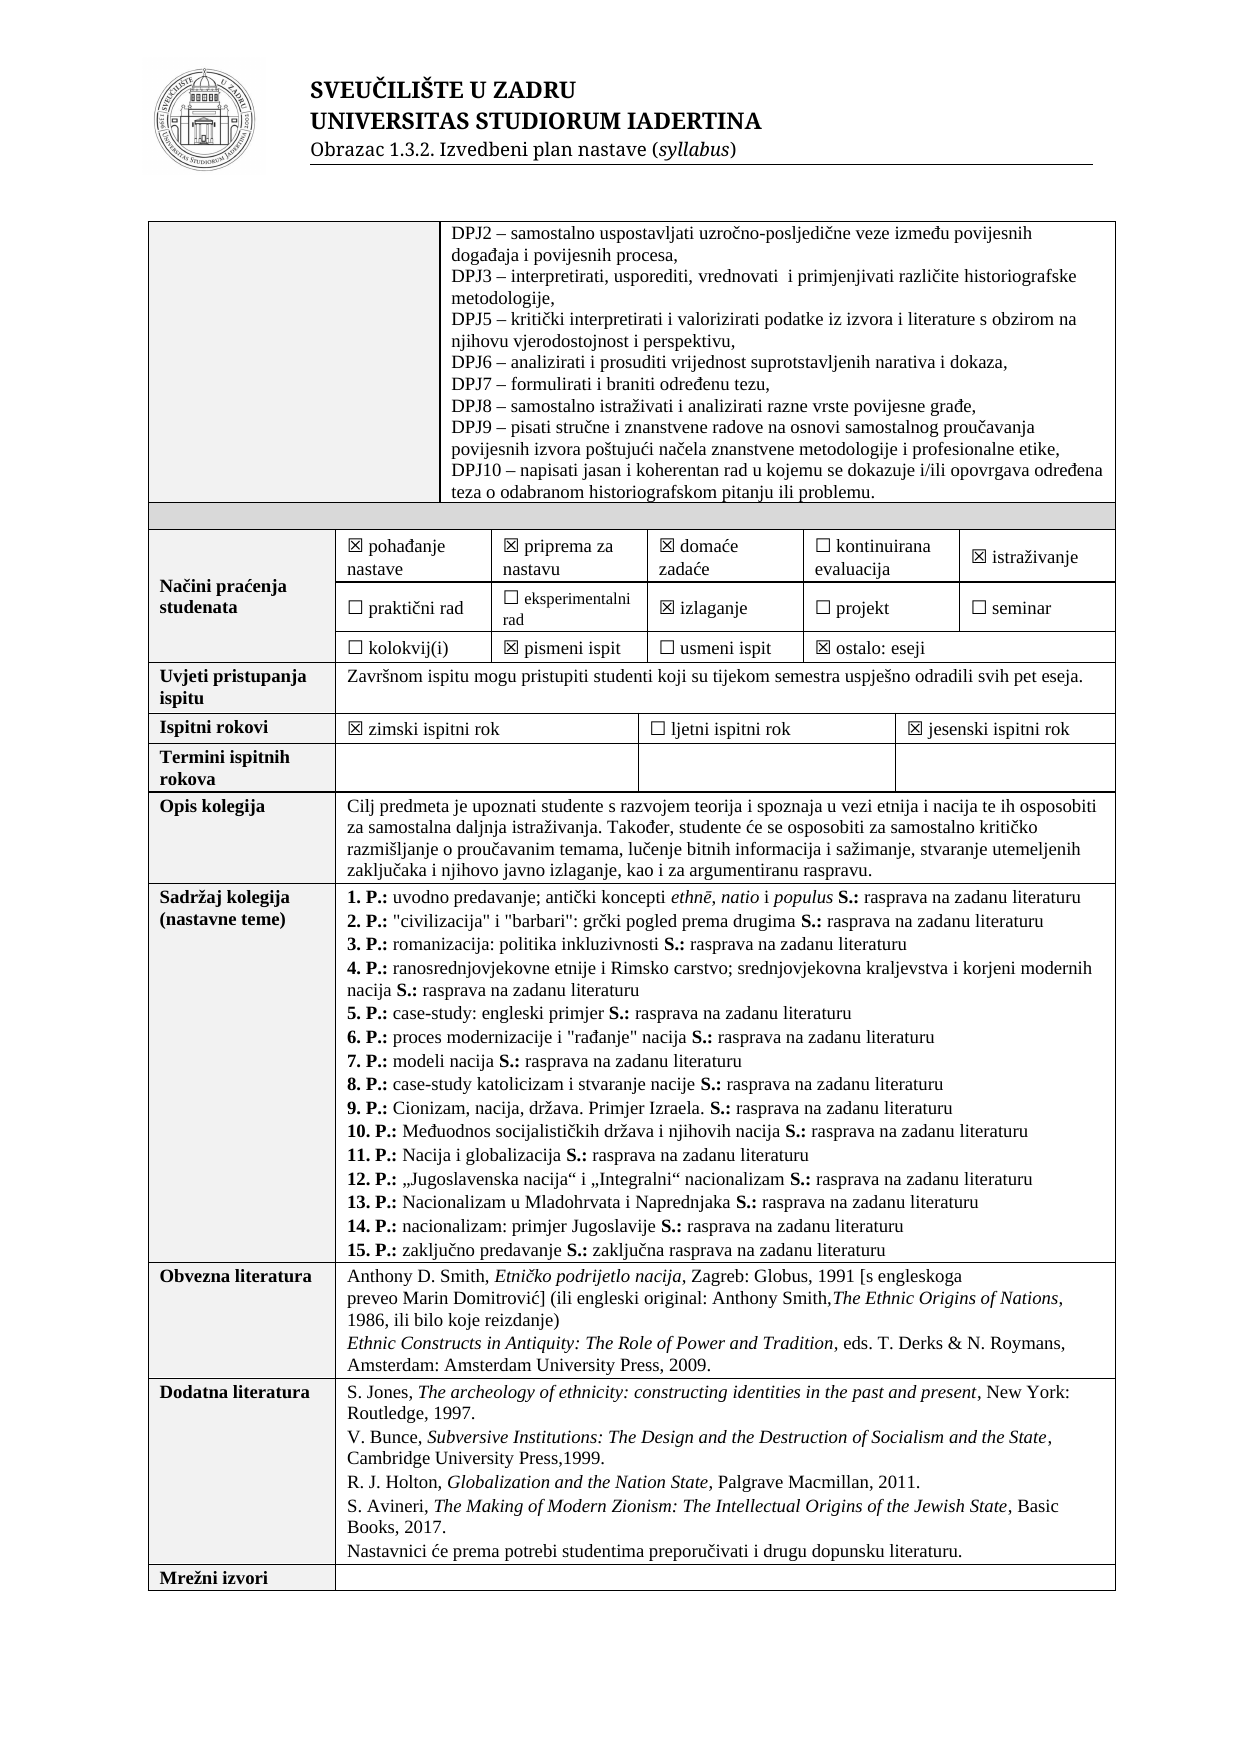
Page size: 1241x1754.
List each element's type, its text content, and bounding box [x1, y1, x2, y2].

table_cell izlaganje [648, 583, 803, 631]
table_cell ljetni ispitni rok [639, 714, 895, 743]
table_cell Načini praćenja studenata [149, 530, 335, 662]
table_cell Završnom ispitu mogu pristupiti studenti koji su tijekom semestra uspješno odradili svih pet eseja. [336, 663, 1115, 712]
table_cell pismeni ispit [492, 632, 647, 662]
table_cell kontinuirana evaluacija [804, 530, 959, 581]
table_cell usmeni ispit [648, 632, 803, 662]
table_cell jesenski ispitni rok [896, 714, 1115, 743]
table_cell Sadržaj kolegija (nastavne teme) [149, 884, 335, 1262]
table_cell Dodatna literatura [149, 1379, 335, 1563]
table_cell istraživanje [960, 530, 1115, 581]
table_cell Termini ispitnih rokova [149, 744, 335, 791]
table_cell S. Jones, The archeology of ethnicity: constructing identities in the past and present, New York: Routledge, 1997. V. Bunce, Subversive Institutions: The Design and the Destruction of Socialism and the State, Cambridge University Press,1999. R. J. Holton, Globalization and the Nation State, Palgrave Macmillan, 2011. S. Avineri, The Making of Modern Zionism: The Intellectual Origins of the Jewish State, Basic Books, 2017. Nastavnici će prema potrebi studentima preporučivati i drugu dopunsku literaturu. [336, 1379, 1115, 1563]
table_cell 1. P.: uvodno predavanje; antički koncepti ethnē, natio i populus S.: rasprava na zadanu literaturu 2. P.: "civilizacija" i "barbari": grčki pogled prema drugima S.: rasprava na zadanu literaturu 3. P.: romanizacija: politika inkluzivnosti S.: rasprava na zadanu literaturu 4. P.: ranosrednjovjekovne etnije i Rimsko carstvo; srednjovjekovna kraljevstva i korjeni modernih nacija S.: rasprava na zadanu literaturu 5. P.: case-study: engleski primjer S.: rasprava na zadanu literaturu 6. P.: proces modernizacije i "rađanje" nacija S.: rasprava na zadanu literaturu 7. P.: modeli nacija S.: rasprava na zadanu literaturu 8. P.: case-study katolicizam i stvaranje nacije S.: rasprava na zadanu literaturu 9. P.: Cionizam, nacija, država. Primjer Izraela. S.: rasprava na zadanu literaturu 10. P.: Međuodnos socijalističkih država i njihovih nacija S.: rasprava na zadanu literaturu 11. P.: Nacija i globalizacija S.: rasprava na zadanu literaturu 12. P.: „Jugoslavenska nacija“ i „Integralni“ nacionalizam S.: rasprava na zadanu literaturu 13. P.: Nacionalizam u Mladohrvata i Naprednjaka S.: rasprava na zadanu literaturu 14. P.: nacionalizam: primjer Jugoslavije S.: rasprava na zadanu literaturu 15. P.: zaključno predavanje S.: zaključna rasprava na zadanu literaturu [336, 884, 1115, 1262]
table_cell domaće zadaće [648, 530, 803, 581]
table_cell seminar [960, 583, 1115, 631]
table_cell ostalo: eseji [804, 632, 1115, 662]
table_cell [896, 744, 1115, 791]
table_cell [336, 744, 638, 791]
table_cell Cilj predmeta je upoznati studente s razvojem teorija i spoznaja u vezi etnija i nacija te ih osposobiti za samostalna daljnja istraživanja. Također, studente će se osposobiti za samostalno kritičko razmišljanje o proučavanim temama, lučenje bitnih informacija i sažimanje, stvaranje utemeljenih zaključaka i njihovo javno izlaganje, kao i za argumentiranu raspravu. [336, 793, 1115, 883]
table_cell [149, 222, 439, 502]
table_cell [336, 1565, 1115, 1590]
table_cell praktični rad [336, 583, 491, 631]
table_cell Mrežni izvori [149, 1565, 335, 1590]
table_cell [441, 222, 1115, 502]
table_cell [639, 744, 895, 791]
table_cell priprema za nastavu [492, 530, 647, 581]
table_cell pohađanje nastave [336, 530, 491, 581]
table_cell Obvezna literatura [149, 1263, 335, 1377]
table_cell zimski ispitni rok [336, 714, 638, 743]
table_cell Uvjeti pristupanja ispitu [149, 663, 335, 712]
table_cell Anthony D. Smith, Etničko podrijetlo nacija, Zagreb: Globus, 1991 [s engleskoga preveo Marin Domitrović] (ili engleski original: Anthony Smith,The Ethnic Origins of Nations, 1986, ili bilo koje reizdanje) Ethnic Constructs in Antiquity: The Role of Power and Tradition, eds. T. Derks & N. Roymans, Amsterdam: Amsterdam University Press, 2009. [336, 1263, 1115, 1377]
table_cell Ispitni rokovi [149, 714, 335, 743]
table_cell Opis kolegija [149, 793, 335, 883]
table_cell [149, 503, 1115, 529]
table_cell kolokvij(i) [336, 632, 491, 662]
table_cell projekt [804, 583, 959, 631]
table_cell eksperimentalni rad [492, 583, 647, 631]
